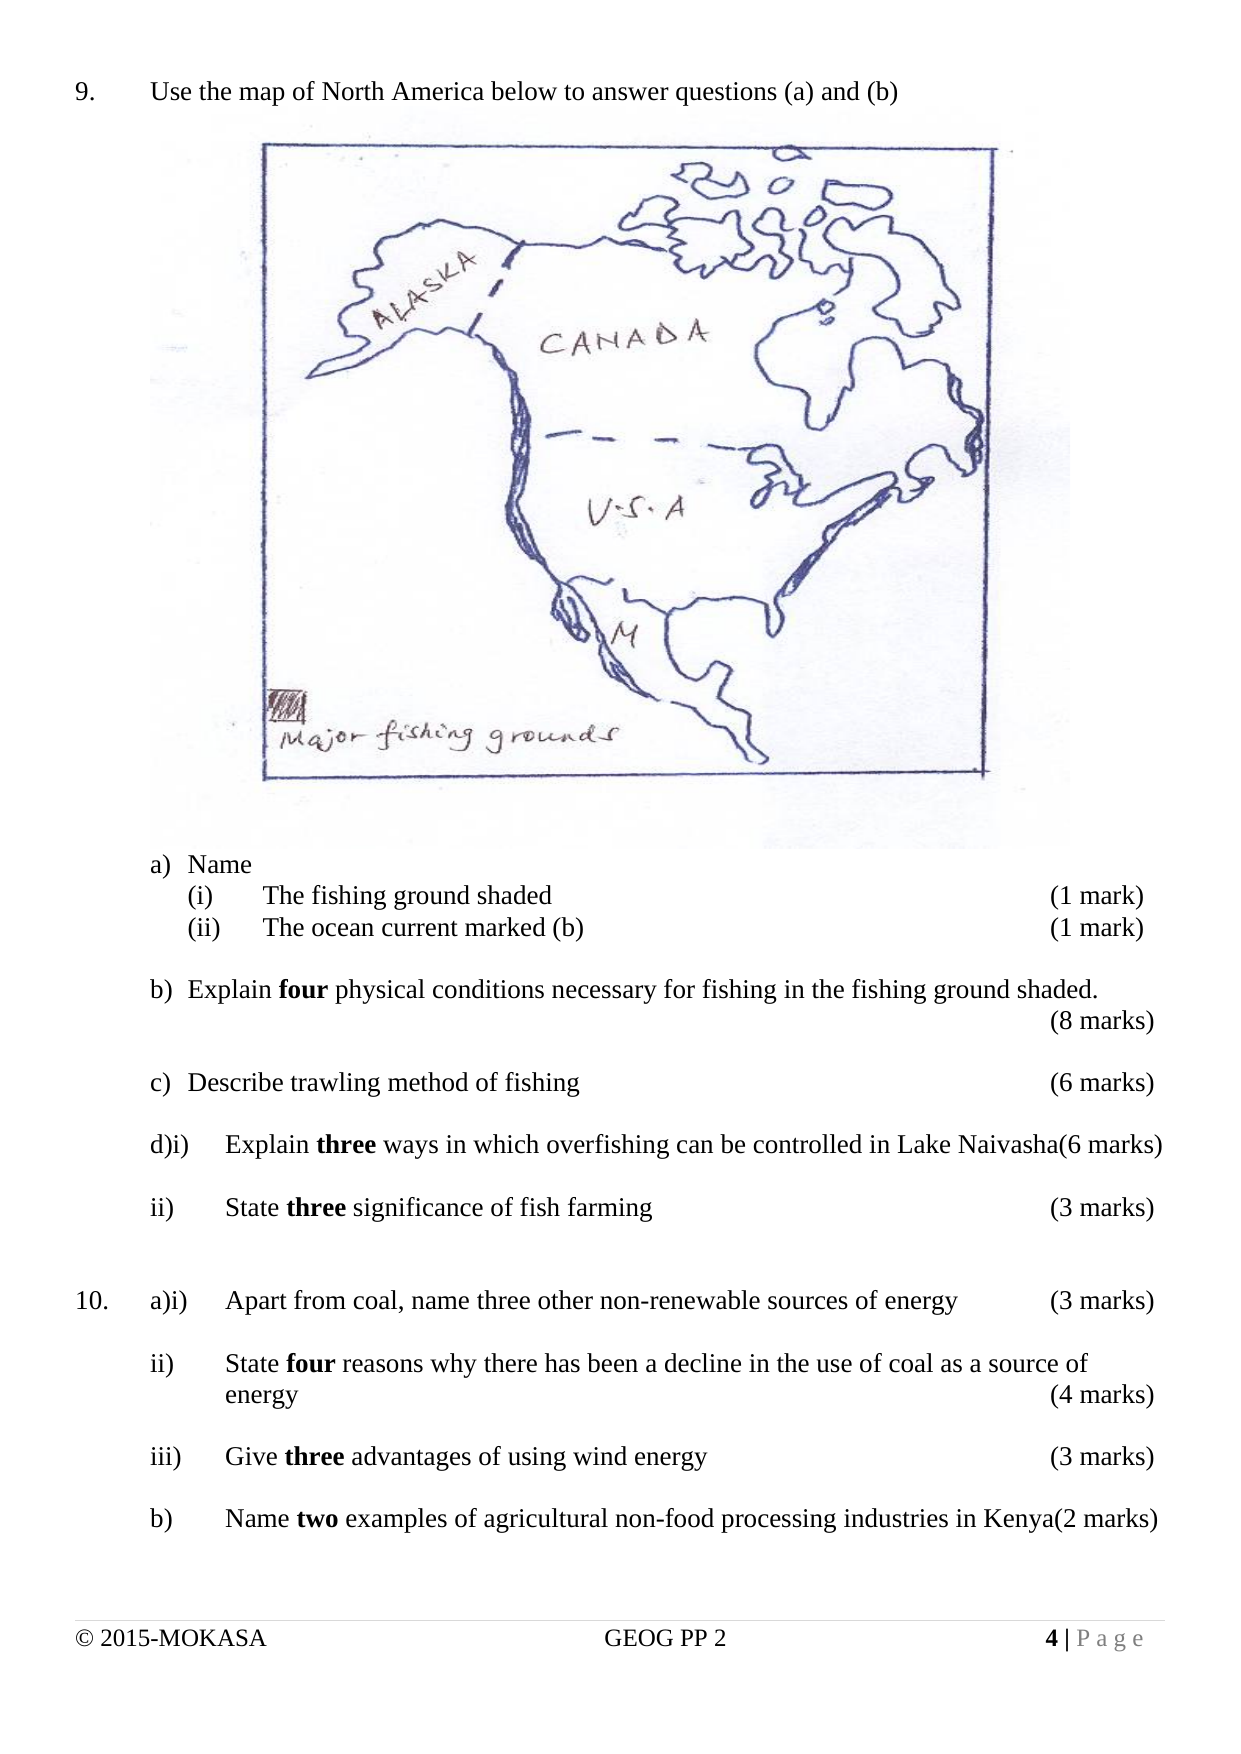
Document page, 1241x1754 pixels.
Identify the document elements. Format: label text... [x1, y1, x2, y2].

text d)i) Explain three ways in which overfishing can be controlled in Lake Naivasha(6 marks) [150, 1129, 1165, 1160]
list Describe trawling method of fishing (6 marks) [150, 1066, 1165, 1097]
list The fishing ground shaded (1 mark) [187, 879, 1165, 911]
text 9. Use the map of North America below to answer questions (a) and (b) [75, 75, 1165, 106]
list Explain four physical conditions necessary for fishing in the fishing ground shaded. [150, 973, 1165, 1004]
text b) Name two examples of agricultural non-food processing industries in Kenya(2 marks) [75, 1502, 1165, 1533]
list (8 marks) [187, 1004, 1165, 1035]
text ii) State three significance of fish farming (3 marks) [150, 1191, 1165, 1222]
list Name [150, 848, 1165, 879]
text iii) Give three advantages of using wind energy (3 marks) [75, 1440, 1165, 1471]
list The ocean current marked (b) (1 mark) [187, 911, 1165, 942]
text 10. a)i) Apart from coal, name three other non-renewable sources of energy (3 marks) [75, 1284, 1165, 1316]
picture [150, 106, 1071, 849]
text ii) State four reasons why there has been a decline in the use of coal as a source of energy (4 marks) [150, 1347, 1165, 1409]
